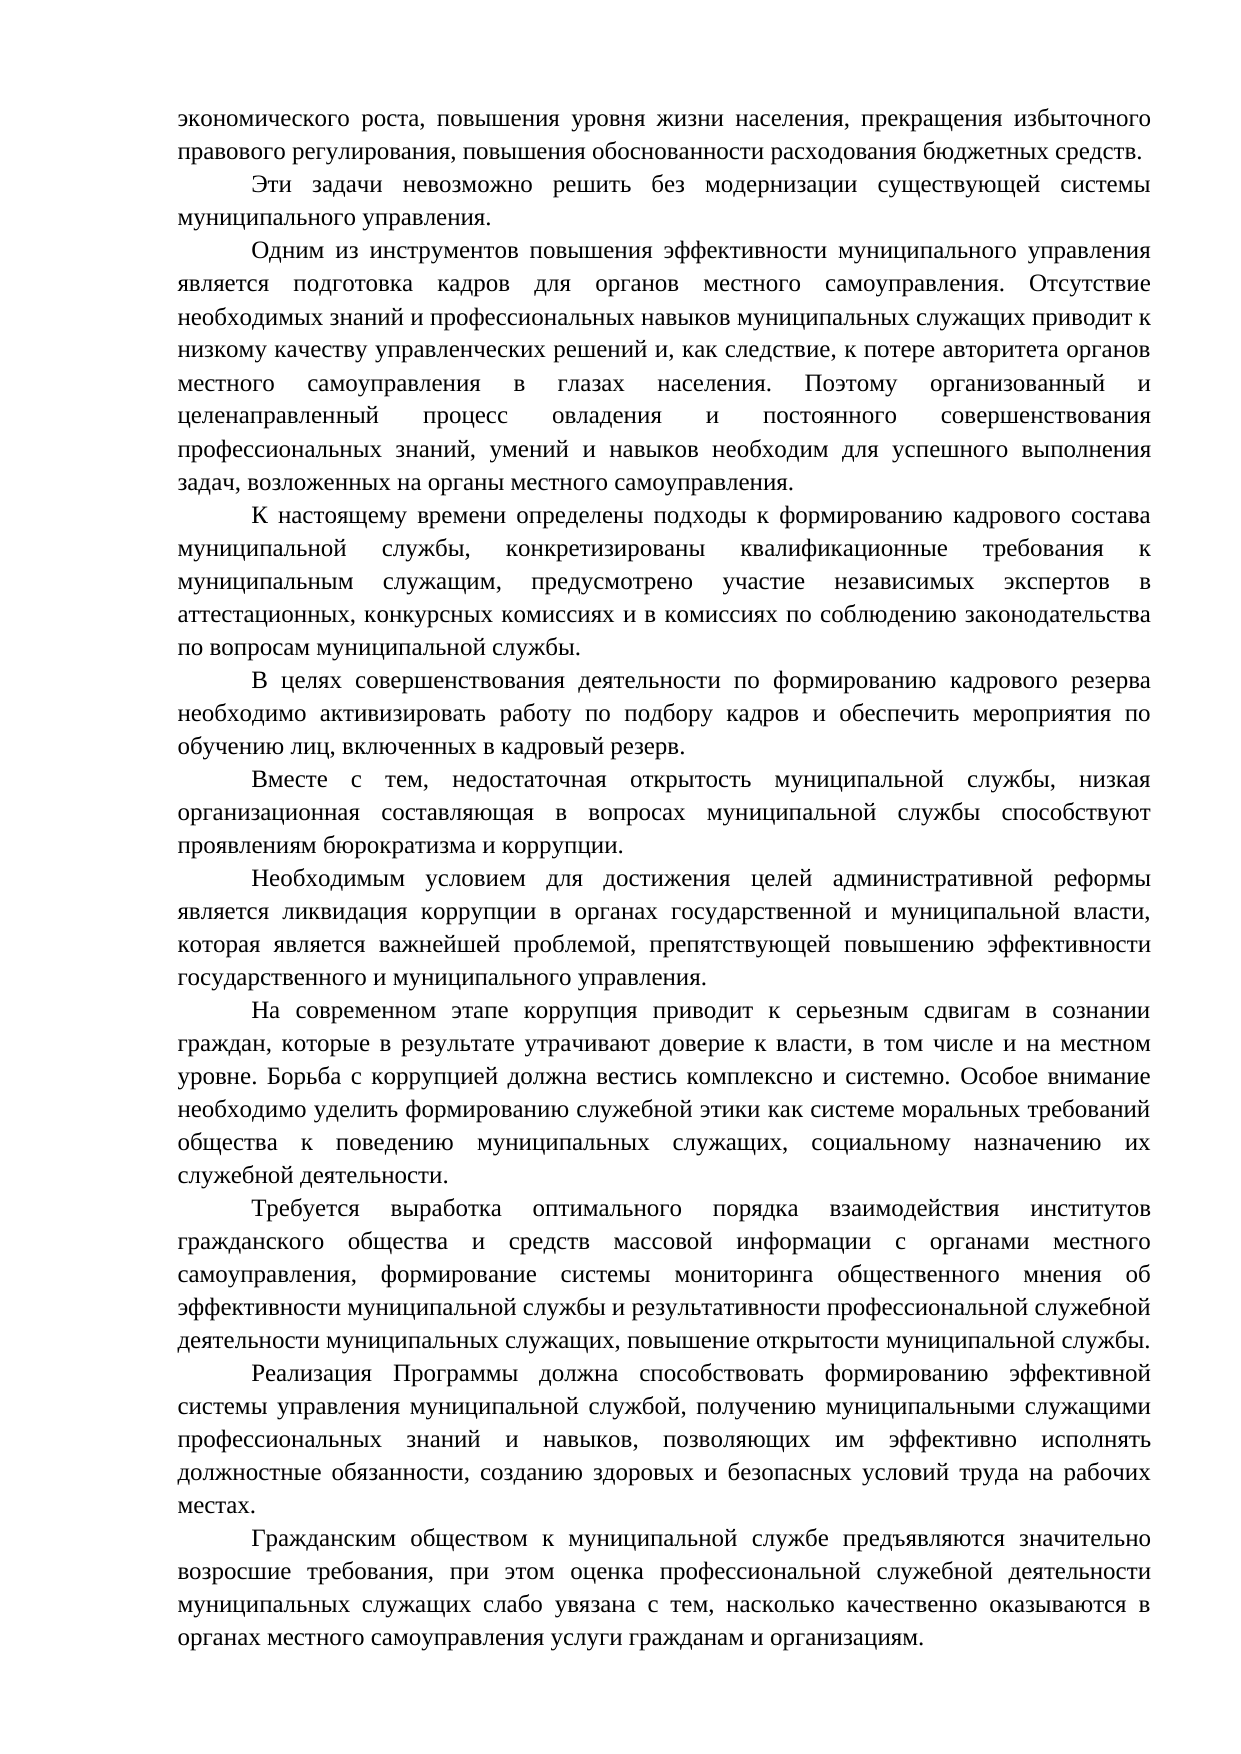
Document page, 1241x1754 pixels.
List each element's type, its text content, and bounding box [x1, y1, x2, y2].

text Эти задачи невозможно решить без модернизации существующей системы муниципального управления. [177, 169, 1152, 231]
text Необходимым условием для достижения целей административной реформы является ликвидация коррупции в органах государственной и муниципальной власти, которая является важнейшей проблемой, препятствующей повышению эффективности государственного и муниципального управления. [177, 863, 1152, 991]
text Одним из инструментов повышения эффективности муниципального управления является подготовка кадров для органов местного самоуправления. Отсутствие необходимых знаний и профессиональных навыков муниципальных служащих приводит к низкому качеству управленческих решений и, как следствие, к потере авторитета органов местного самоуправления в глазах населения. Поэтому организованный и целенаправленный процесс овладения и постоянного совершенствования профессиональных знаний, умений и навыков необходим для успешного выполнения задач, возложенных на органы местного самоуправления. [177, 236, 1152, 495]
text На современном этапе коррупция приводит к серьезным сдвигам в сознании граждан, которые в результате утрачивают доверие к власти, в том числе и на местном уровне. Борьба с коррупцией должна вестись комплексно и системно. Особое внимание необходимо уделить формированию служебной этики как системе моральных требований общества к поведению муниципальных служащих, социальному назначению их служебной деятельности. [177, 995, 1152, 1189]
text Вместе с тем, недостаточная открытость муниципальной службы, низкая организационная составляющая в вопросах муниципальной службы способствуют проявлениям бюрократизма и коррупции. [177, 764, 1152, 859]
text Реализация Программы должна способствовать формированию эффективной системы управления муниципальной службой, получению муниципальными служащими профессиональных знаний и навыков, позволяющих им эффективно исполнять должностные обязанности, созданию здоровых и безопасных условий труда на рабочих местах. [177, 1358, 1152, 1519]
text Гражданским обществом к муниципальной службе предъявляются значительно возросшие требования, при этом оценка профессиональной служебной деятельности муниципальных служащих слабо увязана с тем, насколько качественно оказываются в органах местного самоуправления услуги гражданам и организациям. [177, 1523, 1152, 1651]
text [177, 103, 1152, 165]
text В целях совершенствования деятельности по формированию кадрового резерва необходимо активизировать работу по подбору кадров и обеспечить мероприятия по обучению лиц, включенных в кадровый резерв. [177, 665, 1152, 759]
text К настоящему времени определены подходы к формированию кадрового состава муниципальной службы, конкретизированы квалификационные требования к муниципальным служащим, предусмотрено участие независимых экспертов в аттестационных, конкурсных комиссиях и в комиссиях по соблюдению законодательства по вопросам муниципальной службы. [177, 500, 1152, 661]
text Требуется выработка оптимального порядка взаимодействия институтов гражданского общества и средств массовой информации с органами местного самоуправления, формирование системы мониторинга общественного мнения об эффективности муниципальной службы и результативности профессиональной служебной деятельности муниципальных служащих, повышение открытости муниципальной службы. [177, 1193, 1152, 1354]
